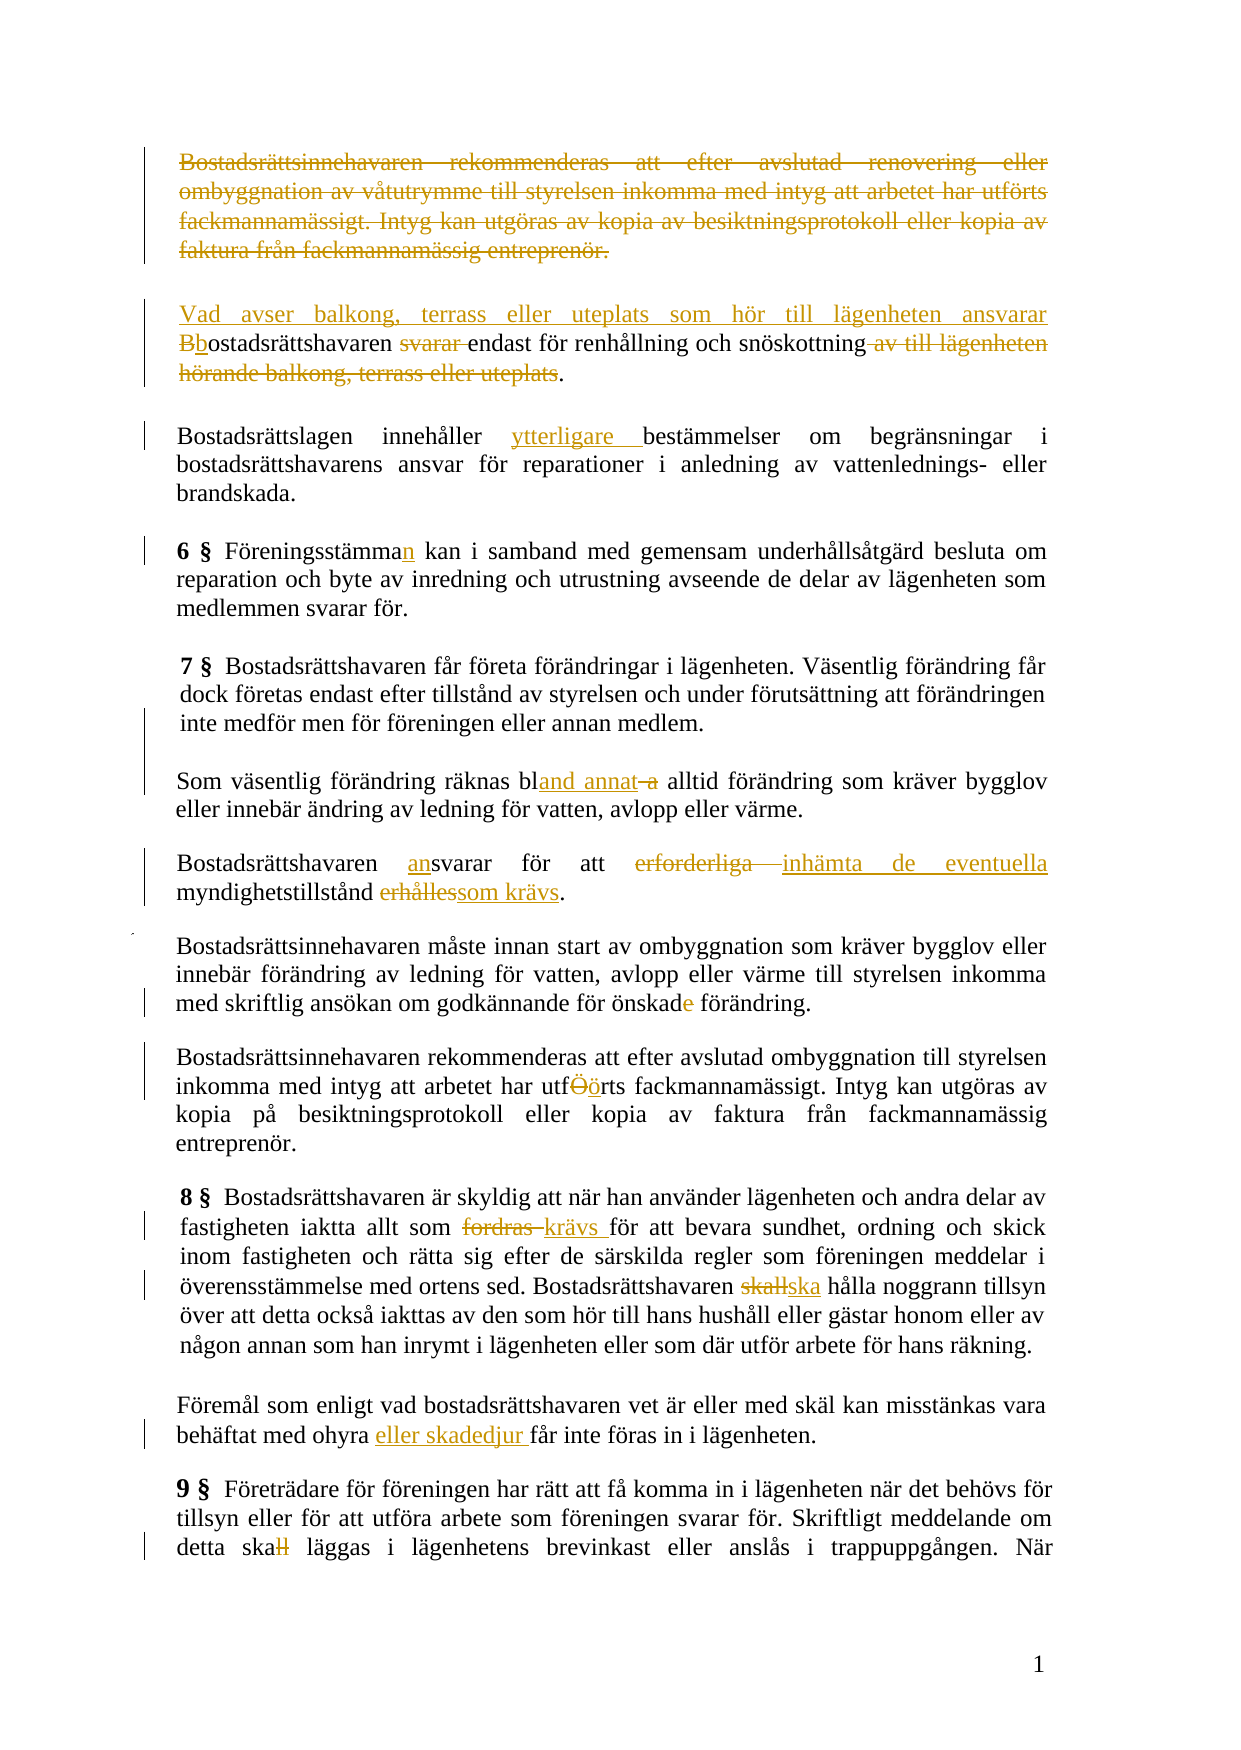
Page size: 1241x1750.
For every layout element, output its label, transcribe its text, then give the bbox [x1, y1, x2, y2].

text ostadsrättshavaren endast för renhållning och snöskottning. [178, 299, 1048, 387]
text Föremål som enligt vad bostadsrättshavaren vet är eller med skäl kan misstänkas vara behäftat med ohyra får inte föras in i lägenheten. [176, 1390, 1048, 1449]
text 8 § Bostadsrättshavaren är skyldig att när han använder lägenheten och andra delar av fastigheten iaktta allt som för att bevara sundhet, ordning och skick inom fastigheten och rätta sig efter de särskilda regler som föreningen meddelar i överensstämmelse med ortens sed. Bostadsrättshavaren hålla noggrann tillsyn över att detta också iakttas av den som hör till hans hushåll eller gästar honom eller av någon annan som han inrymt i lägenheten eller som där utför arbete för hans räkning. [179, 1182, 1046, 1359]
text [176, 1472, 1053, 1560]
text Bostadsrättsinnehavaren måste innan start av ombyggnation som kräver bygglov eller innebär förändring av ledning för vatten, avlopp eller värme till styrelsen inkomma med skriftlig ansökan om godkännande för önskad förändring. [175, 931, 1048, 1017]
text Bostadsrättsinnehavaren rekommenderas att efter avslutad ombyggnation till styrelsen inkomma med intyg att arbetet har utfrts fackmannamässigt. Intyg kan utgöras av kopia på besiktningsprotokoll eller kopia av faktura från fackmannamässig entreprenör. [175, 1042, 1048, 1157]
text 7 § Bostadsrättshavaren får företa förändringar i lägenheten. Väsentlig förändring får dock företas endast efter tillstånd av styrelsen och under förutsättning att förändringen inte medför men för föreningen eller annan medlem. [179, 651, 1046, 737]
text 6 § Föreningsstämma kan i samband med gemensam underhållsåtgärd besluta om reparation och byte av inredning och utrustning avseende de delar av lägenheten som medlemmen svarar för. [176, 536, 1048, 622]
text Som väsentlig förändring räknas bl alltid förändring som kräver bygglov eller innebär ändring av ledning för vatten, avlopp eller värme. [175, 766, 1048, 823]
text Bostadsrättshavaren svarar för att myndighetstillstånd . [176, 848, 1048, 906]
text Bostadsrättslagen innehåller bestämmelser om begränsningar i bostadsrättshavarens ansvar för reparationer i anledning av vattenlednings- eller brandskada. [176, 421, 1048, 507]
